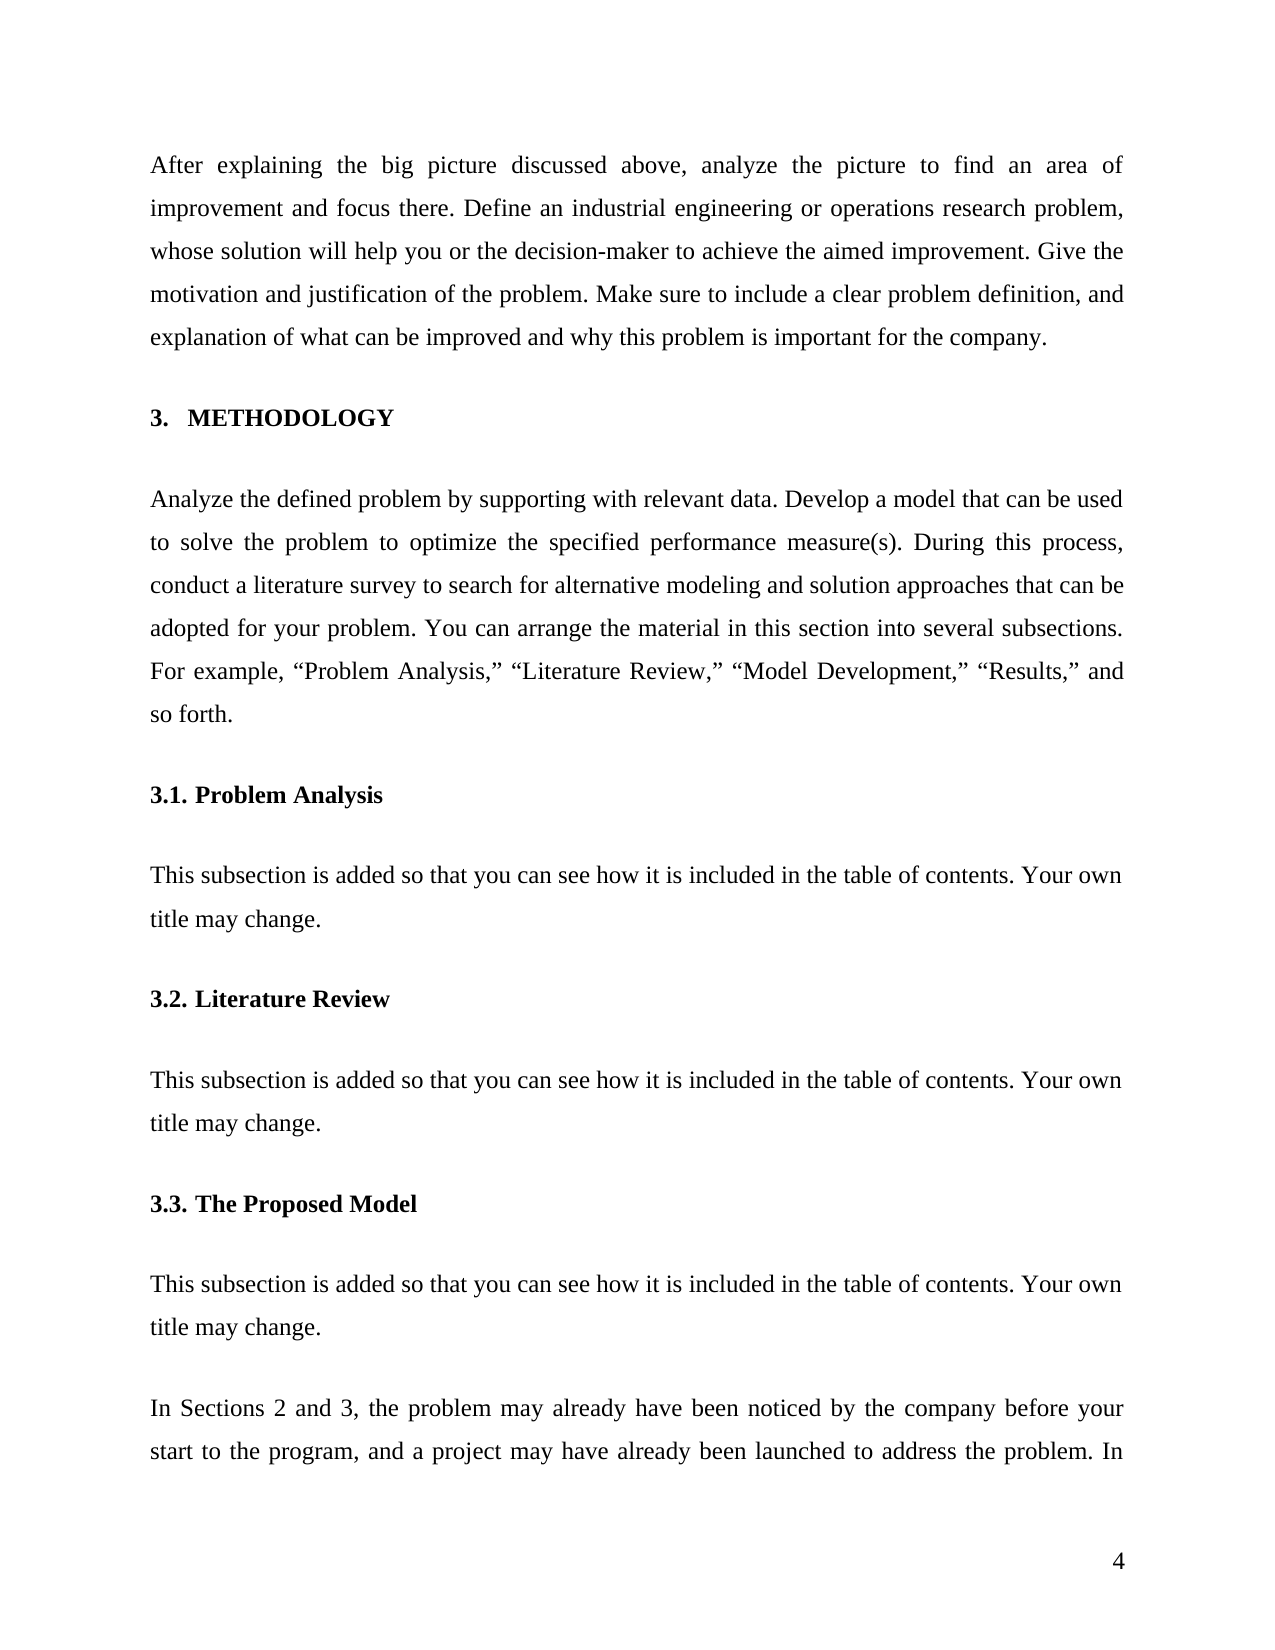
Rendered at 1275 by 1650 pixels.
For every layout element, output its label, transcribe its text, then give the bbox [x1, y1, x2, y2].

subtitle Problem Analysis [150, 780, 1125, 809]
text Analyze the defined problem by supporting with relevant data. Develop a model that can be used to solve the problem to optimize the specified performance measure(s). During this process, conduct a literature survey to search for alternative modeling and solution approaches that can be adopted for your problem. You can arrange the material in this section into several subsections. For example, “Problem Analysis,” “Literature Review,” “Model Development,” “Results,” and so forth. [150, 484, 1125, 728]
subtitle Literature Review [150, 984, 1125, 1013]
text This subsection is added so that you can see how it is included in the table of contents. Your own title may change. [150, 1065, 1125, 1137]
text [150, 1393, 1125, 1465]
subtitle METHODOLOGY [150, 403, 1125, 432]
text After explaining the big picture discussed above, analyze the picture to find an area of improvement and focus there. Define an industrial engineering or operations research problem, whose solution will help you or the decision-maker to achieve the aimed improvement. Give the motivation and justification of the problem. Make sure to include a clear problem definition, and explanation of what can be improved and why this problem is important for the company. [150, 150, 1125, 351]
text This subsection is added so that you can see how it is included in the table of contents. Your own title may change. [150, 1269, 1125, 1341]
text This subsection is added so that you can see how it is included in the table of contents. Your own title may change. [150, 861, 1125, 932]
subtitle The Proposed Model [150, 1189, 1125, 1217]
